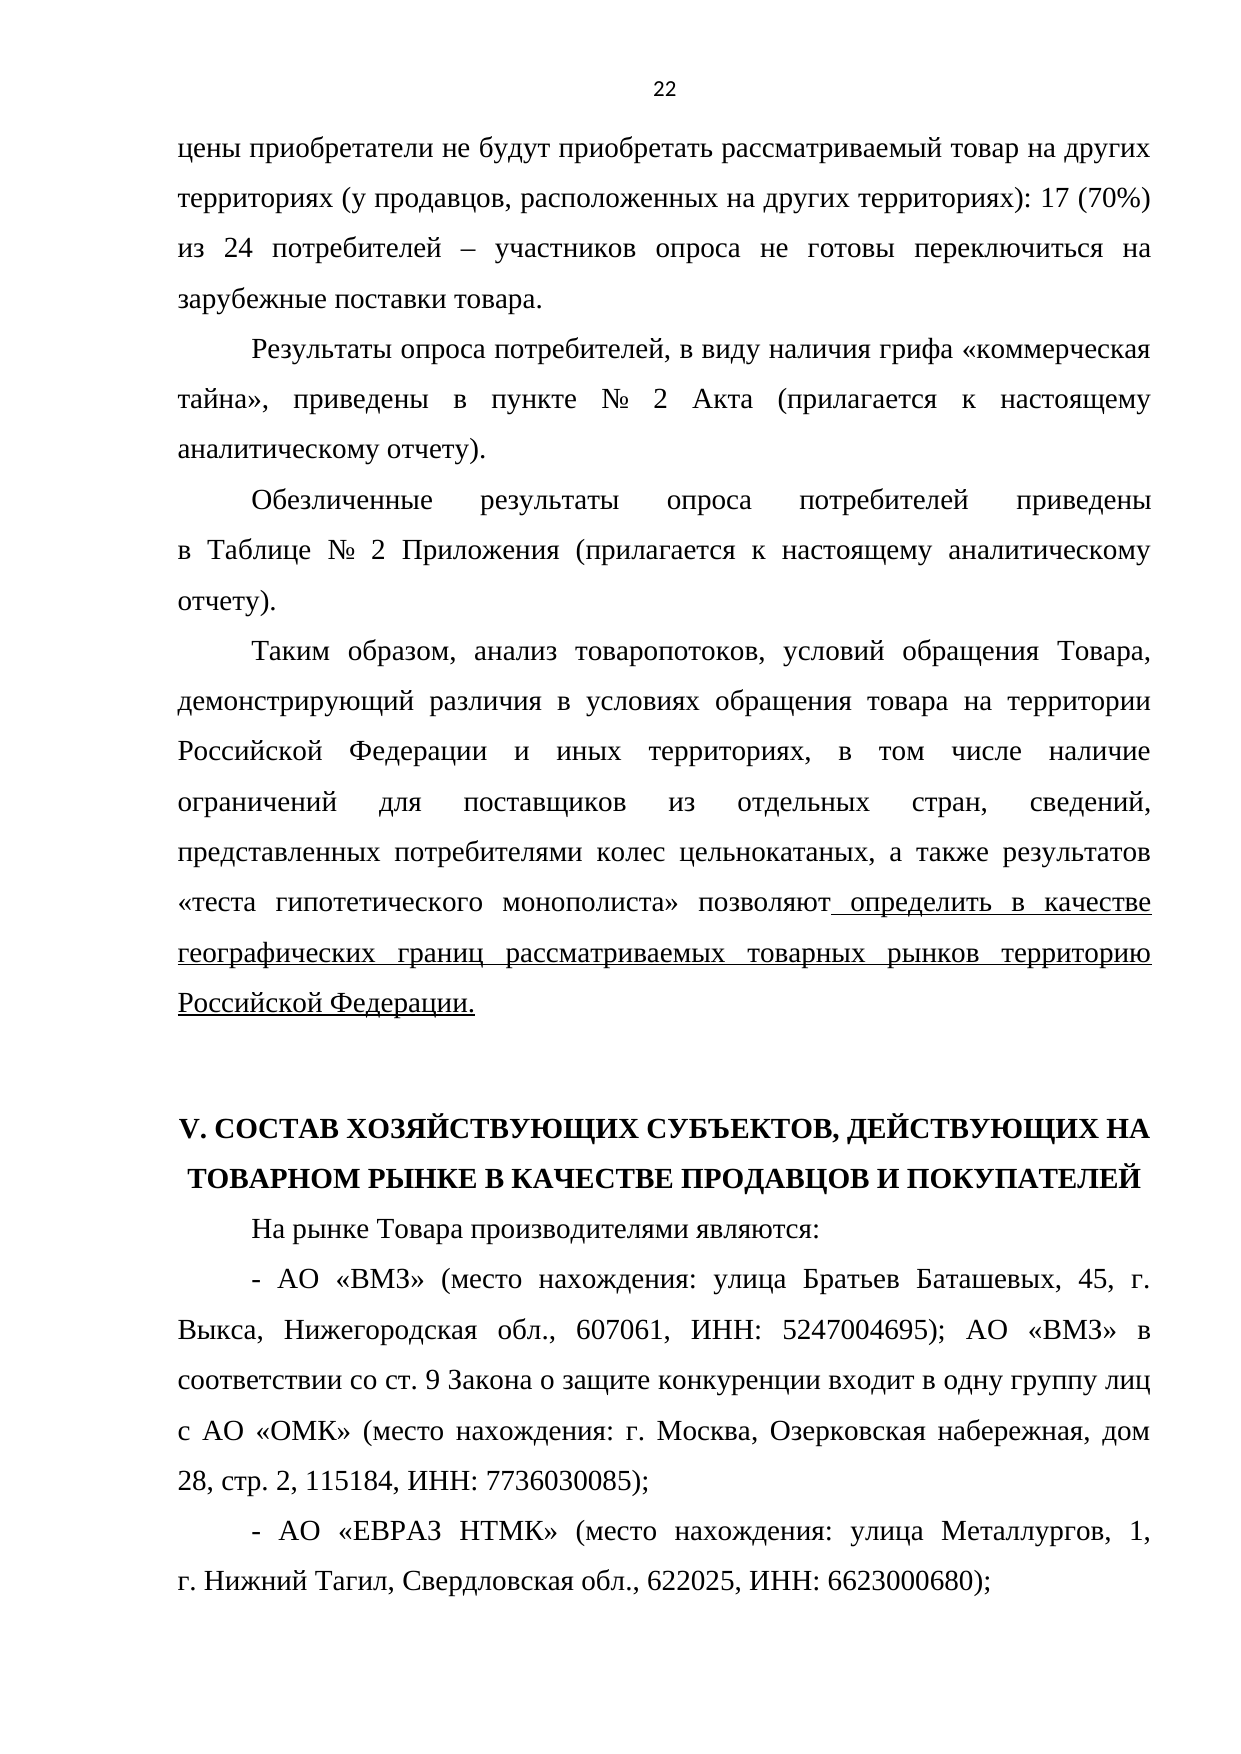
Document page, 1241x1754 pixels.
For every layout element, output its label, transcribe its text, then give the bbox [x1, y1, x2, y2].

text Таким образом, анализ товаропотоков, условий обращения Товара, демонстрирующий различия в условиях обращения товара на территории Российской Федерации и иных территориях, в том числе наличие ограничений для поставщиков из отдельных стран, сведений, представленных потребителями колес цельнокатаных, а также результатов «теста гипотетического монополиста» позволяют определить в качестве географических границ рассматриваемых товарных рынков территорию Российской Федерации. [177, 633, 1152, 964]
subtitle V. СОСТАВ ХОЗЯЙСТВУЮЩИХ СУБЪЕКТОВ, ДЕЙСТВУЮЩИХ НА ТОВАРНОМ РЫНКЕ В КАЧЕСТВЕ ПРОДАВЦОВ И ПОКУПАТЕЛЕЙ [177, 1111, 1152, 1194]
text Результаты опроса потребителей, в виду наличия грифа «коммерческая тайна», приведены в пункте № 2 Акта (прилагается к настоящему аналитическому отчету). [177, 331, 1152, 465]
text Таким образом, анализ товаропотоков, условий обращения Товара, демонстрирующий различия в условиях обращения товара на территории Российской Федерации и иных территориях, в том числе наличие ограничений для поставщиков из отдельных стран, сведений, представленных потребителями колес цельнокатаных, а также результатов «теста гипотетического монополиста» позволяют определить в качестве географических границ рассматриваемых товарных рынков территорию Российской Федерации. [177, 965, 1152, 1019]
text На рынке Товара производителями являются: [177, 1211, 1152, 1245]
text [177, 130, 1152, 314]
text - АО «ВМЗ» (место нахождения: улица Братьев Баташевых, 45, г. Выкса, Нижегородская обл., 607061, ИНН: 5247004695); АО «ВМЗ» в соответствии со ст. 9 Закона о защите конкуренции входит в одну группу лиц с АО «ОМК» (место нахождения: г. Москва, Озерковская набережная, дом 28, стр. 2, 115184, ИНН: 7736030085); [177, 1262, 1152, 1496]
text Обезличенные результаты опроса потребителей приведены в Таблице № 2 Приложения (прилагается к настоящему аналитическому отчету). [177, 482, 1152, 616]
text - АО «ЕВРАЗ НТМК» (место нахождения: улица Металлургов, 1, г. Нижний Тагил, Свердловская обл., 622025, ИНН: 6623000680); [177, 1513, 1152, 1597]
